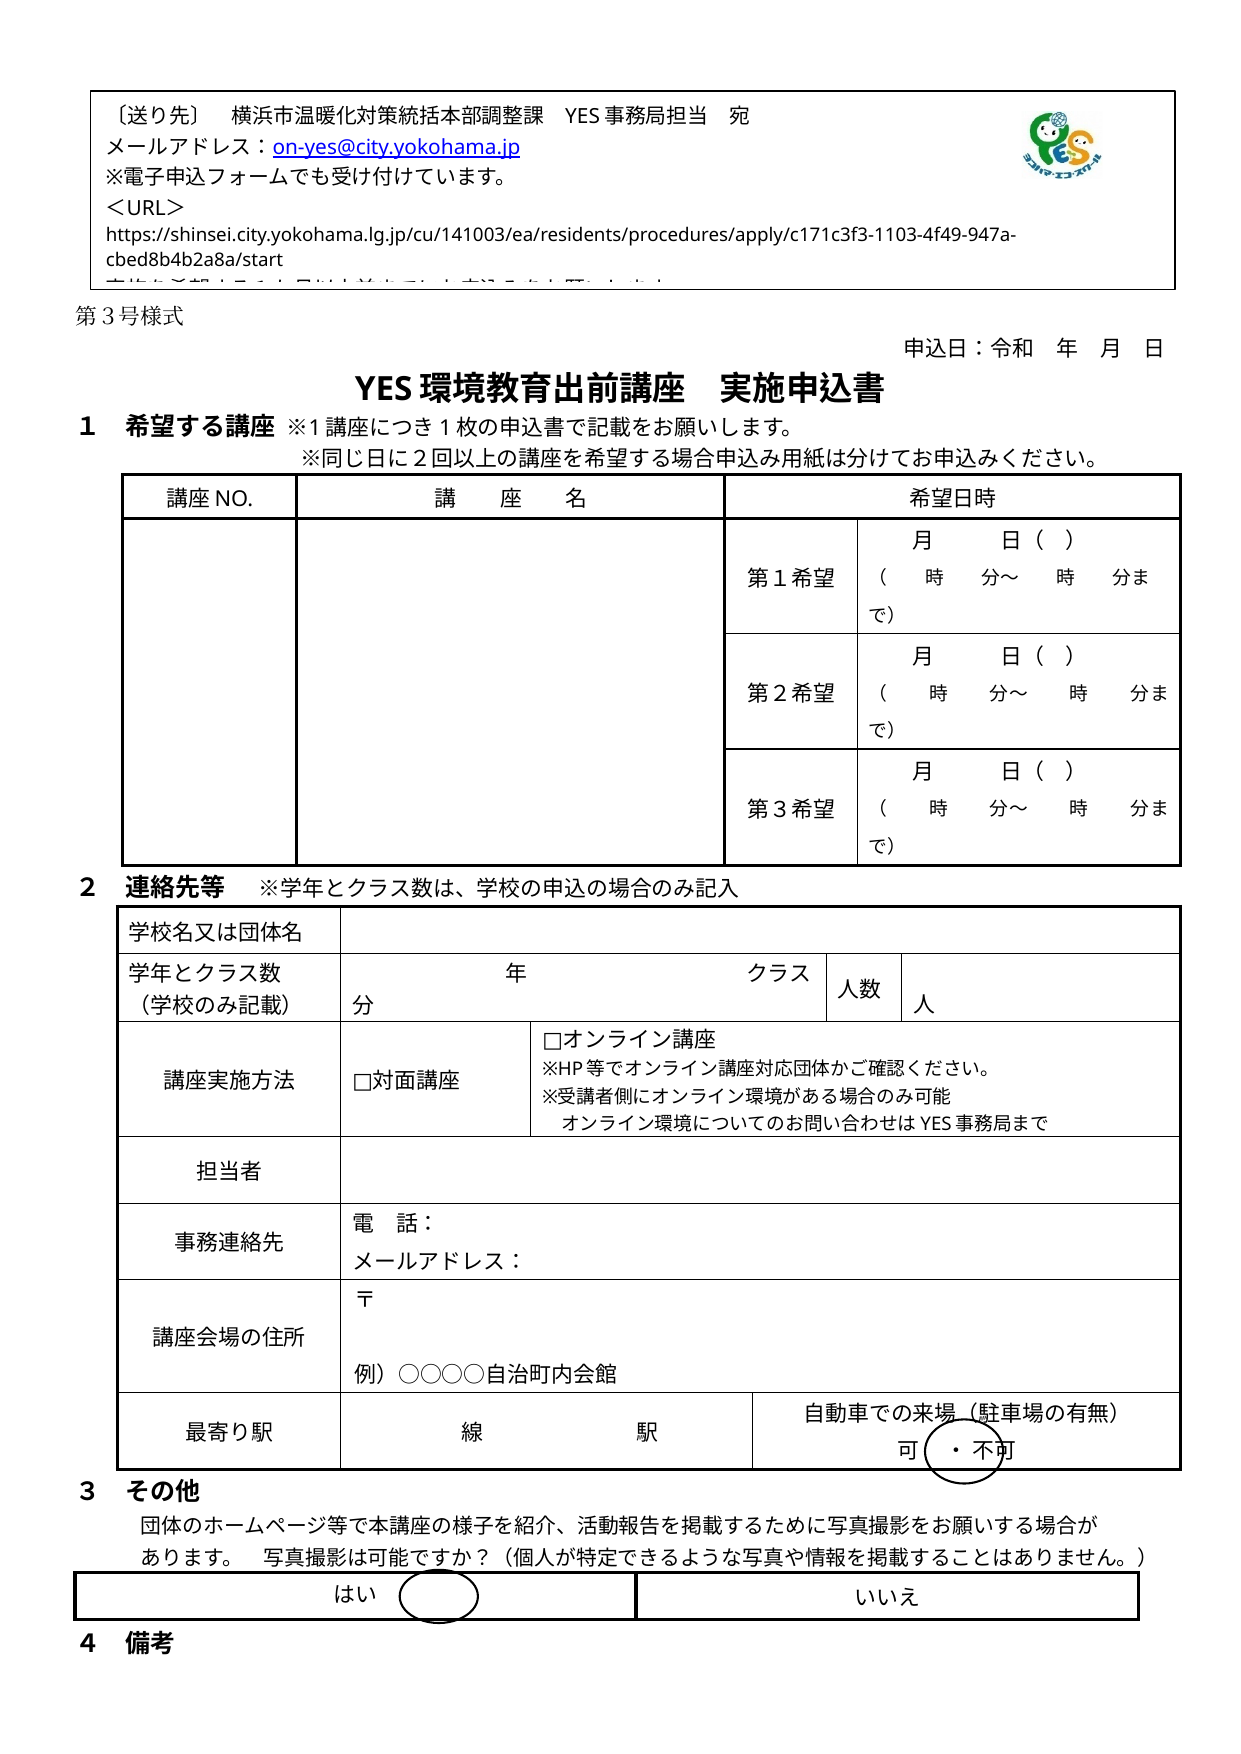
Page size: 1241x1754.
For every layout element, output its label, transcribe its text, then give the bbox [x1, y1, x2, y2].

table_cell 電 話： メールアドレス： [341, 1204, 1179, 1278]
table_cell 第１希望 [726, 520, 857, 633]
text 申込日：令和 年 月 日 [75, 331, 1165, 362]
table_cell 担当者 [119, 1137, 340, 1202]
text ３ その他 [75, 1471, 1165, 1509]
text 団体のホームページ等で本講座の様子を紹介、活動報告を掲載するために写真撮影をお願いする場合が [141, 1509, 1165, 1540]
table_header はい [465, 1574, 634, 1618]
table_cell 自動車での来場（駐車場の有無） 可 ・ 不可 [753, 1393, 1179, 1468]
table_header 講座NO. [124, 476, 295, 517]
table_cell 年 クラス分 [341, 954, 826, 1021]
table_cell 人数 [827, 954, 901, 1021]
table_cell 第３希望 [726, 750, 857, 864]
table_cell 第２希望 [726, 634, 857, 748]
table_cell 事務連絡先 [119, 1204, 340, 1278]
table_header はい [77, 1574, 413, 1618]
table_cell 最寄り駅 [119, 1393, 340, 1468]
table_header [341, 908, 1179, 953]
table_cell 月 日（ ） （ 時 分～ 時 分まで） [858, 750, 1179, 864]
table_cell 学年とクラス数 （学校のみ記載） [119, 954, 340, 1021]
text YES環境教育出前講座 実施申込書 [75, 362, 1165, 411]
table_cell 人 [902, 954, 1179, 1021]
text ※同じ日に２回以上の講座を希望する場合申込み用紙は分けてお申込みください。 [90, 442, 1165, 473]
text あります。 写真撮影は可能ですか？（個人が特定できるような写真や情報を掲載することはありません。） [141, 1540, 1165, 1571]
table_header いいえ [638, 1574, 1137, 1618]
table_cell 線 駅 [341, 1393, 752, 1468]
text 第３号様式 [75, 299, 1165, 331]
text ４ 備考 [75, 1621, 1165, 1661]
table_cell 講座会場の住所 [119, 1280, 340, 1392]
table_cell [298, 520, 723, 864]
table_cell [124, 520, 295, 864]
table_cell □オンライン講座 ※HP等でオンライン講座対応団体かご確認ください。 ※受講者側にオンライン環境がある場合のみ可能 オンライン環境についてのお問い合わせはYES事務局まで [531, 1022, 1179, 1136]
table_header はい [401, 1574, 476, 1618]
table_cell 月 日（ ） （ 時 分～ 時 分まで） [858, 520, 1179, 633]
table_cell [341, 1137, 1179, 1202]
table_cell □対面講座 [341, 1022, 530, 1136]
text １ 希望する講座 ※1講座につき1枚の申込書で記載をお願いします。 [75, 411, 1165, 442]
picture [1021, 111, 1103, 179]
table_cell 〒 例）○○○○自治町内会館 [341, 1280, 1179, 1392]
table_header 講 座 名 [298, 476, 723, 517]
table_header 学校名又は団体名 [119, 908, 340, 953]
table_cell 講座実施方法 [119, 1022, 340, 1136]
table_header 希望日時 [726, 476, 1179, 517]
table_cell 月 日（ ） （ 時 分～ 時 分まで） [858, 634, 1179, 748]
text ２ 連絡先等 ※学年とクラス数は、学校の申込の場合のみ記入 [75, 867, 1165, 904]
